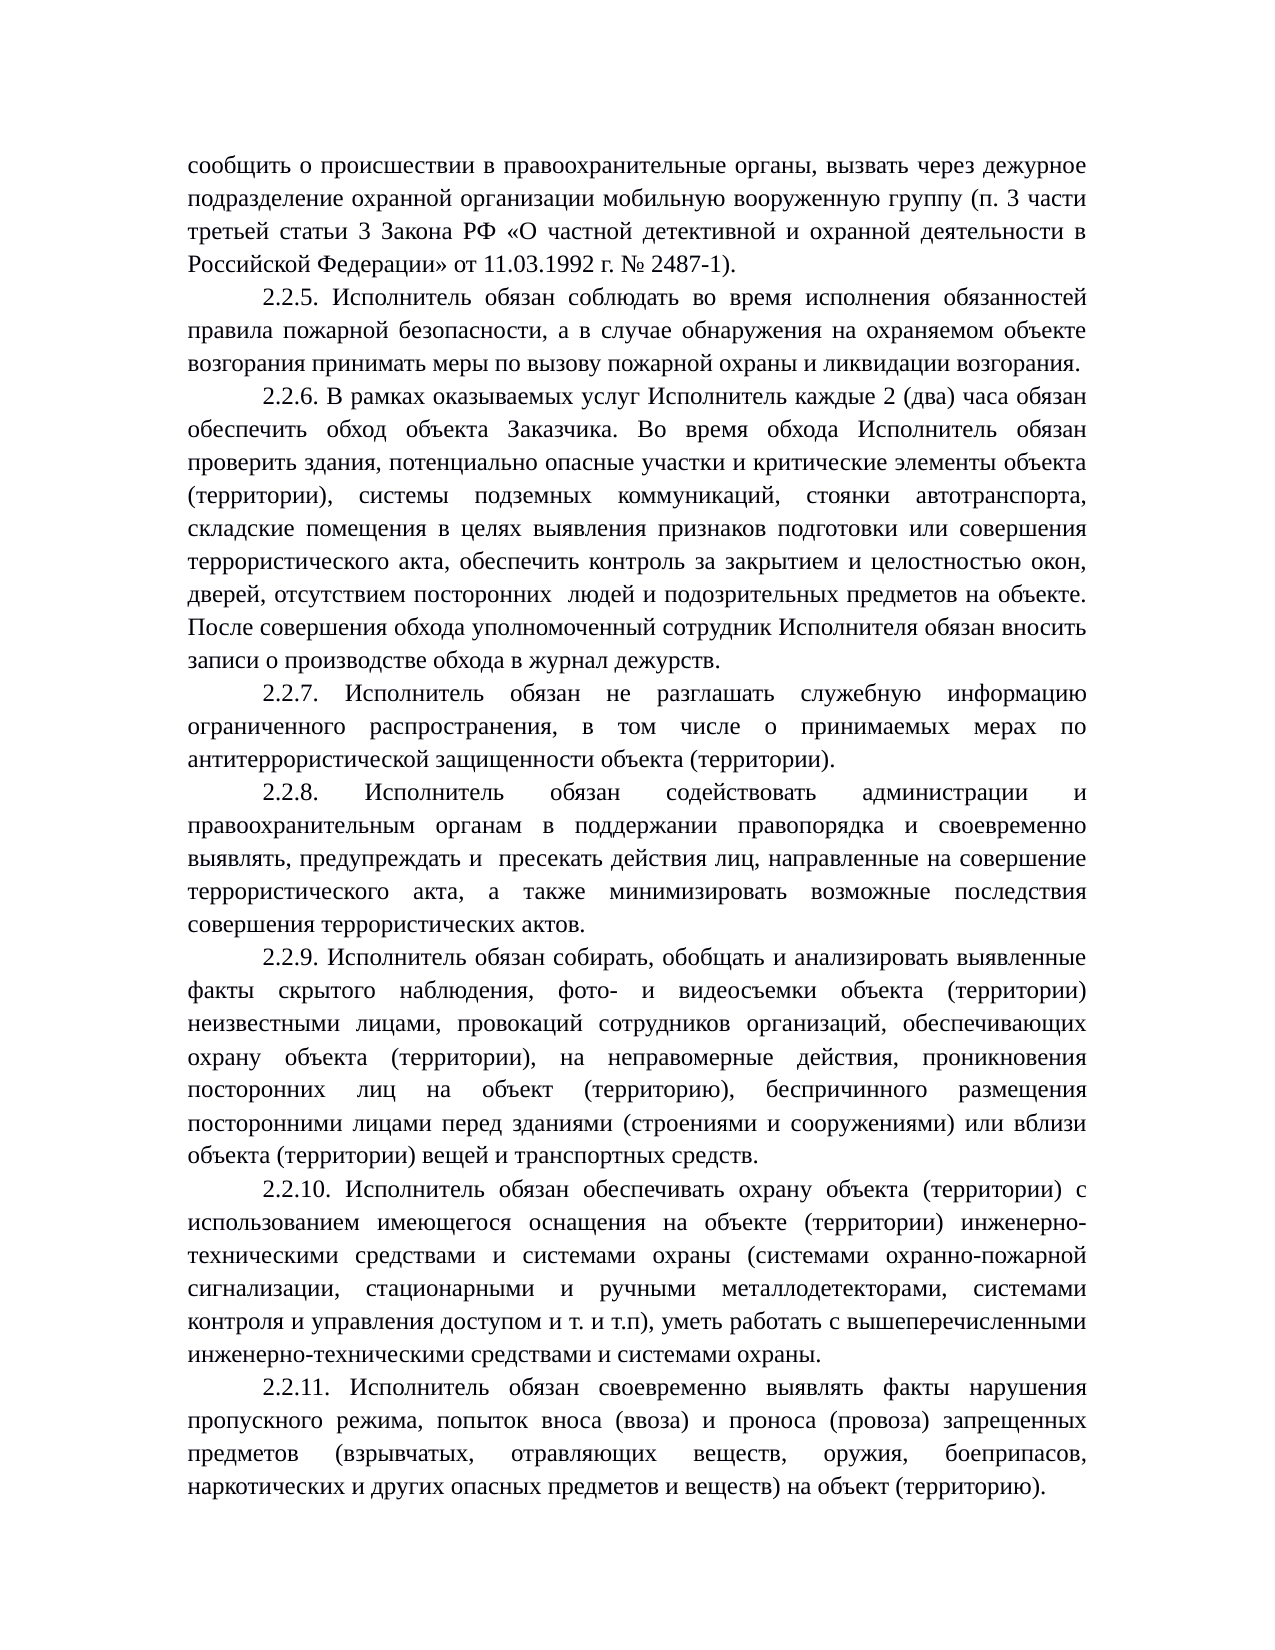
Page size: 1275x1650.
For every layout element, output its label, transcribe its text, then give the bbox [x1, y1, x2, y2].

text 2.2.8. Исполнитель обязан содействовать администрации и правоохранительным органам в поддержании правопорядка и своевременно выявлять, предупреждать и пресекать действия лиц, направленные на совершение террористического акта, а также минимизировать возможные последствия совершения террористических актов. [187, 777, 1087, 938]
text 2.2.6. В рамках оказываемых услуг Исполнитель каждые 2 (два) часа обязан обеспечить обход объекта Заказчика. Во время обхода Исполнитель обязан проверить здания, потенциально опасные участки и критические элементы объекта (территории), системы подземных коммуникаций, стоянки автотранспорта, складские помещения в целях выявления признаков подготовки или совершения террористического акта, обеспечить контроль за закрытием и целостностью окон, дверей, отсутствием посторонних людей и подозрительных предметов на объекте. После совершения обхода уполномоченный сотрудник Исполнителя обязан вносить записи о производстве обхода в журнал дежурств. [187, 381, 1087, 674]
text 2.2.10. Исполнитель обязан обеспечивать охрану объекта (территории) с использованием имеющегося оснащения на объекте (территории) инженерно-техническими средствами и системами охраны (системами охранно-пожарной сигнализации, стационарными и ручными металлодетекторами, системами контроля и управления доступом и т. и т.п), уметь работать с вышеперечисленными инженерно-техническими средствами и системами охраны. [187, 1174, 1087, 1367]
text 2.2.5. Исполнитель обязан соблюдать во время исполнения обязанностей правила пожарной безопасности, а в случае обнаружения на охраняемом объекте возгорания принимать меры по вызову пожарной охраны и ликвидации возгорания. [187, 282, 1087, 377]
text 2.2.9. Исполнитель обязан собирать, обобщать и анализировать выявленные факты скрытого наблюдения, фото- и видеосъемки объекта (территории) неизвестными лицами, провокаций сотрудников организаций, обеспечивающих охрану объекта (территории), на неправомерные действия, проникновения посторонних лиц на объект (территорию), беспричинного размещения посторонними лицами перед зданиями (строениями и сооружениями) или вблизи объекта (территории) вещей и транспортных средств. [187, 942, 1087, 1169]
text 2.2.11. Исполнитель обязан своевременно выявлять факты нарушения пропускного режима, попыток вноса (ввоза) и проноса (провоза) запрещенных предметов (взрывчатых, отравляющих веществ, оружия, боеприпасов, наркотических и других опасных предметов и веществ) на объект (территорию). [187, 1372, 1087, 1499]
text 2.2.7. Исполнитель обязан не разглашать служебную информацию ограниченного распространения, в том числе о принимаемых мерах по антитеррористической защищенности объекта (территории). [187, 678, 1087, 773]
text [187, 150, 1087, 278]
